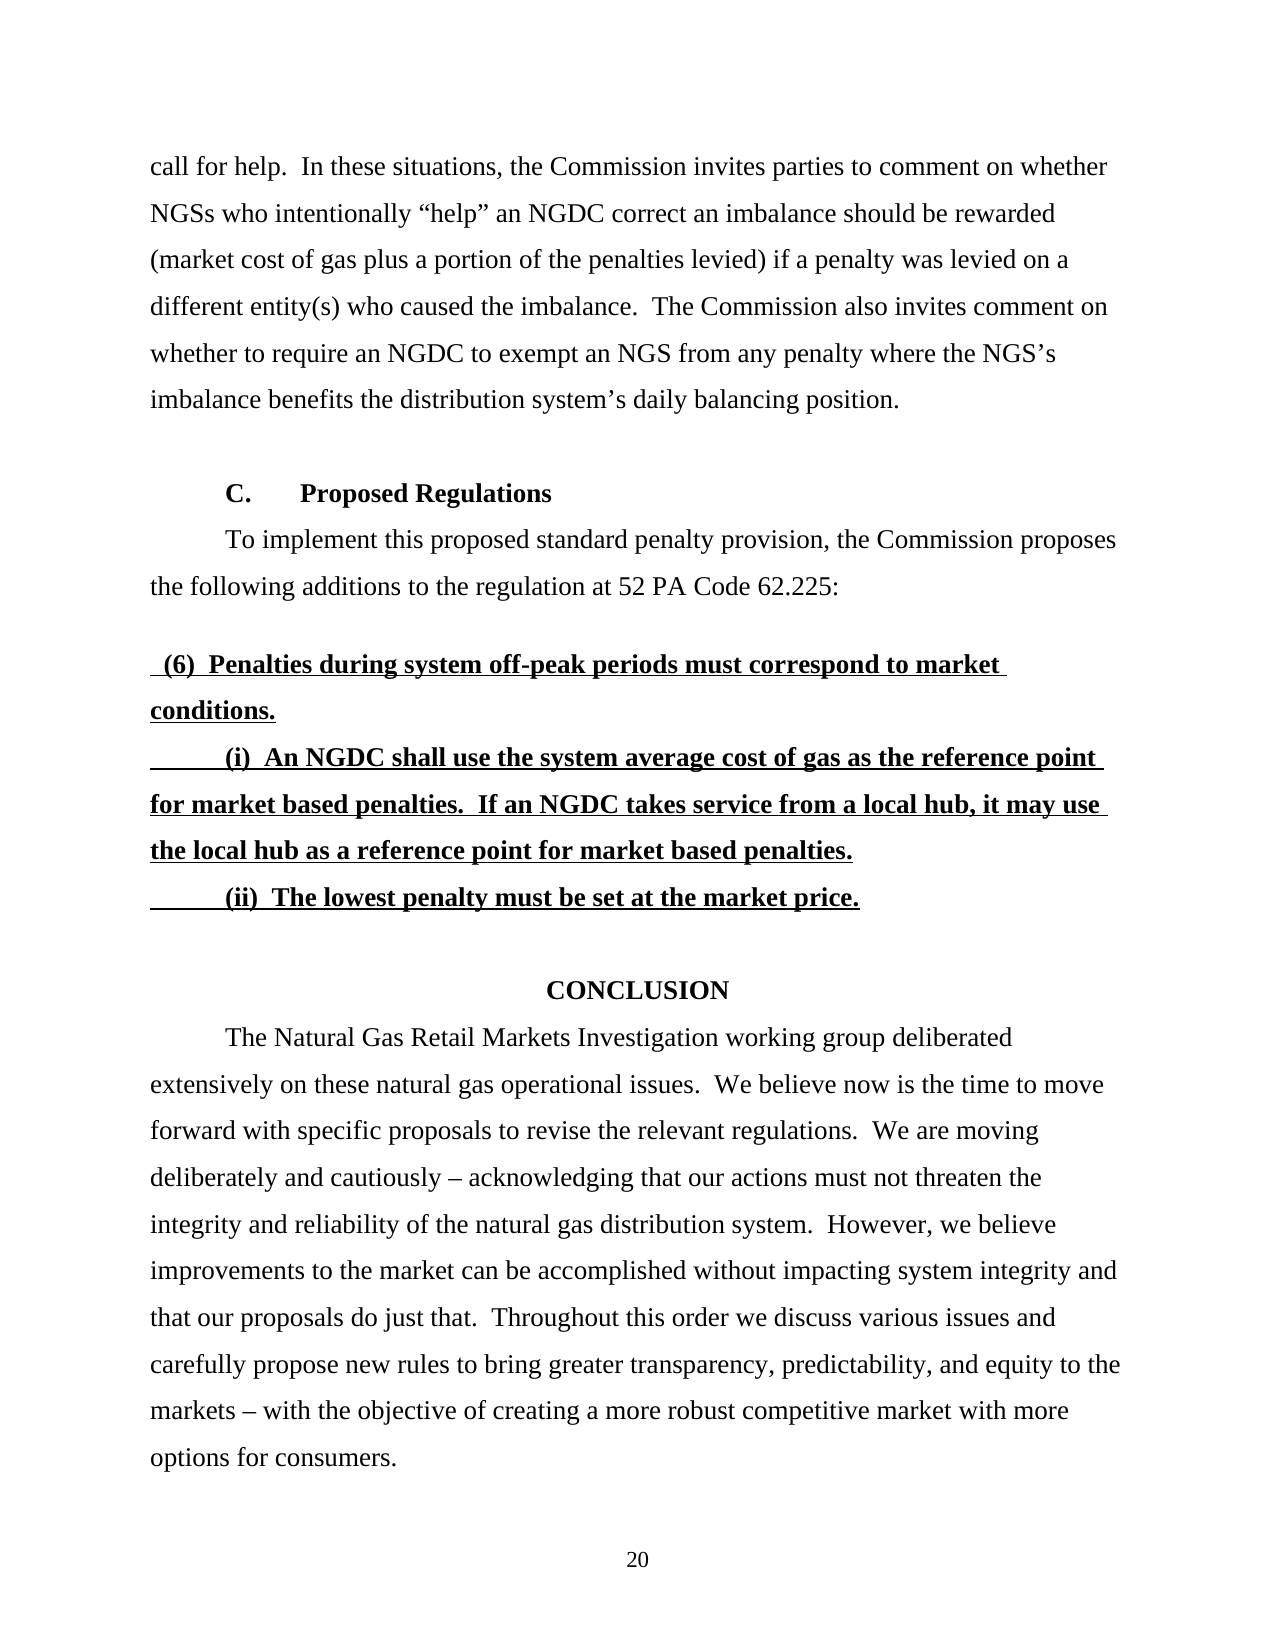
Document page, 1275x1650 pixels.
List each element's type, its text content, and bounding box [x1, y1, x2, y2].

text (i) An NGDC shall use the system average cost of gas as the reference point for market based penalties. If an NGDC takes service from a local hub, it may use the local hub as a reference point for market based penalties. [150, 741, 1125, 866]
text To implement this proposed standard penalty provision, the Commission proposes the following additions to the regulation at 52 PA Code 62.225: [150, 523, 1125, 601]
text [150, 150, 1125, 414]
text CONCLUSION [150, 974, 1125, 1006]
text (6) Penalties during system off-peak periods must correspond to market conditions. [150, 648, 1125, 726]
list Proposed Regulations [225, 477, 1125, 508]
text The Natural Gas Retail Markets Investigation working group deliberated extensively on these natural gas operational issues. We believe now is the time to move forward with specific proposals to revise the relevant regulations. We are moving deliberately and cautiously – acknowledging that our actions must not threaten the integrity and reliability of the natural gas distribution system. However, we believe improvements to the market can be accomplished without impacting system integrity and that our proposals do just that. Throughout this order we discuss various issues and carefully propose new rules to bring greater transparency, predictability, and equity to the markets – with the objective of creating a more robust competitive market with more options for consumers. [150, 1021, 1125, 1472]
text (ii) The lowest penalty must be set at the market price. [150, 881, 1125, 912]
